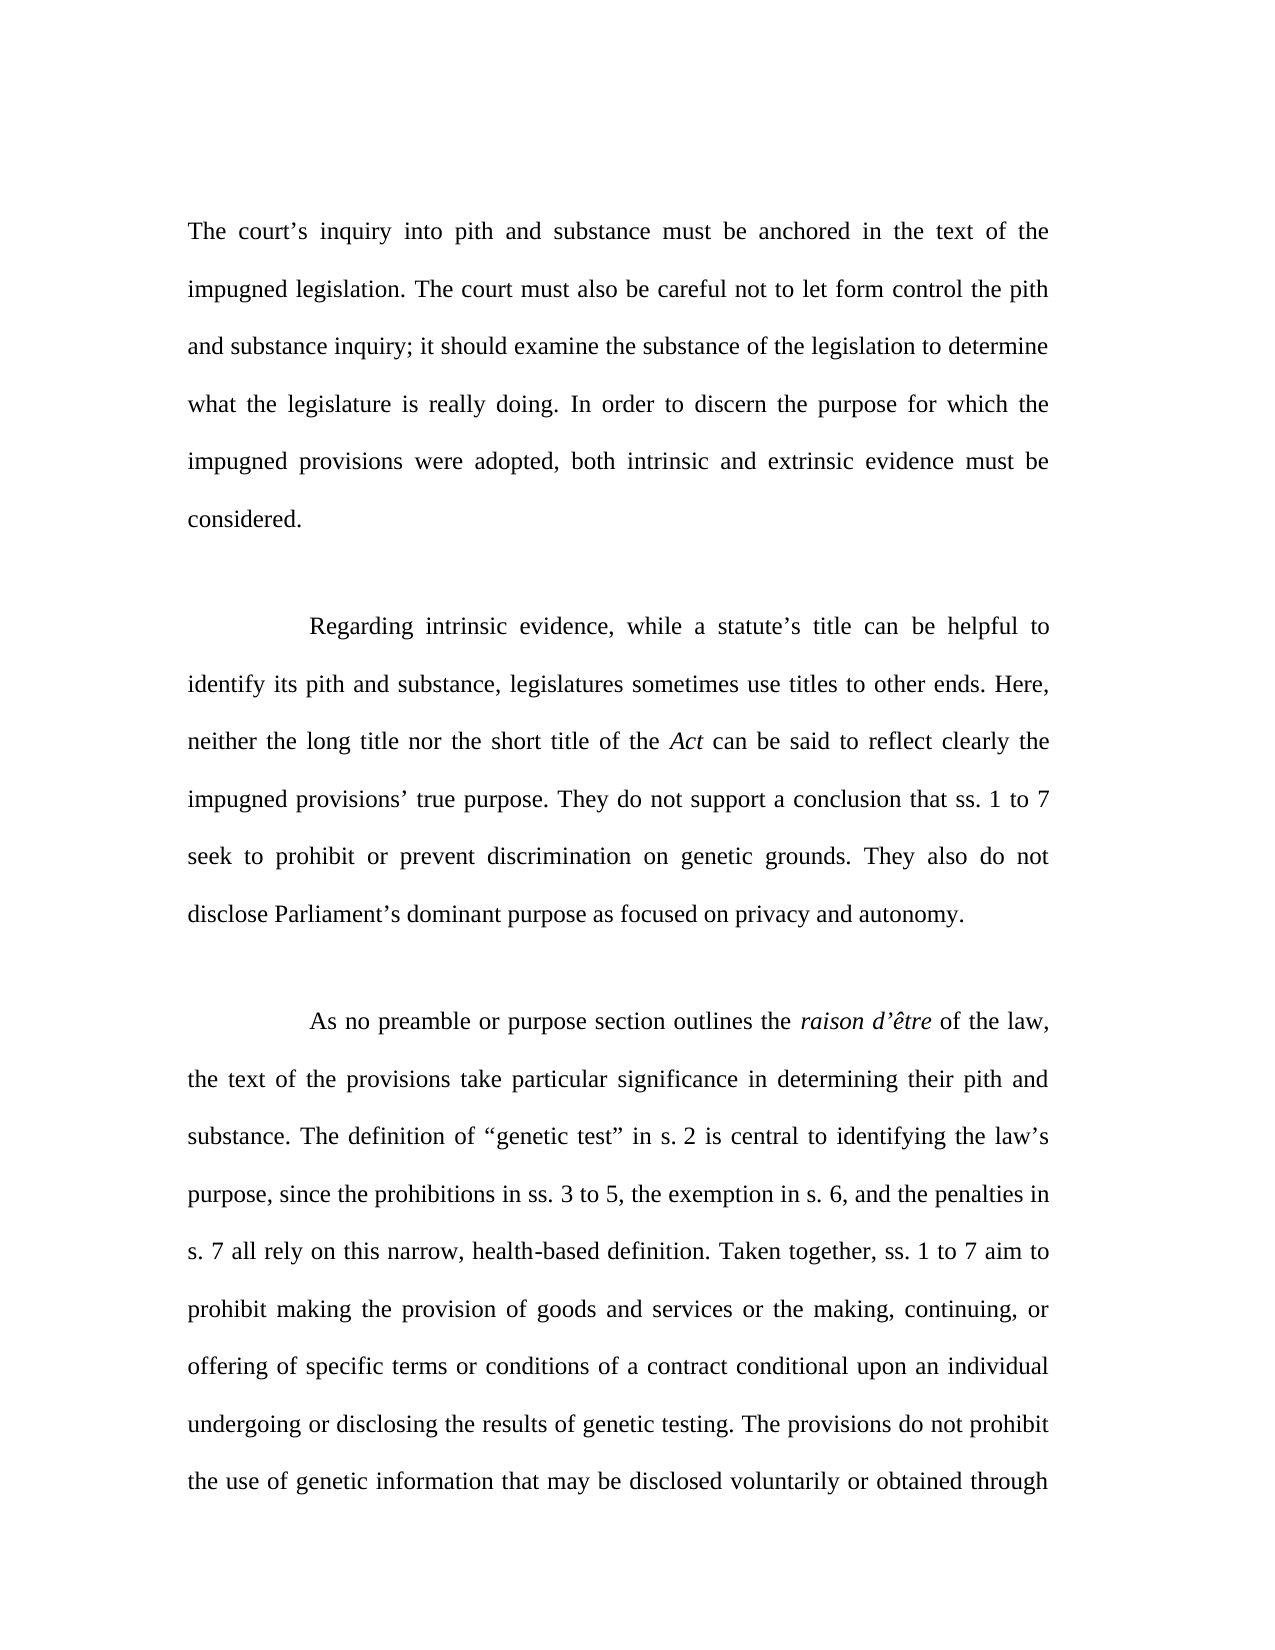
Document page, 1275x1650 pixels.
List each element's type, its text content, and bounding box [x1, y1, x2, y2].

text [187, 216, 1050, 533]
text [187, 1006, 1050, 1495]
text Regarding intrinsic evidence, while a statute’s title can be helpful to identify its pith and substance, legislatures sometimes use titles to other ends. Here, neither the long title nor the short title of the Act can be said to reflect clearly the impugned provisions’ true purpose. They do not support a conclusion that ss. 1 to 7 seek to prohibit or prevent discrimination on genetic grounds. They also do not disclose Parliament’s dominant purpose as focused on privacy and autonomy. [187, 611, 1050, 928]
